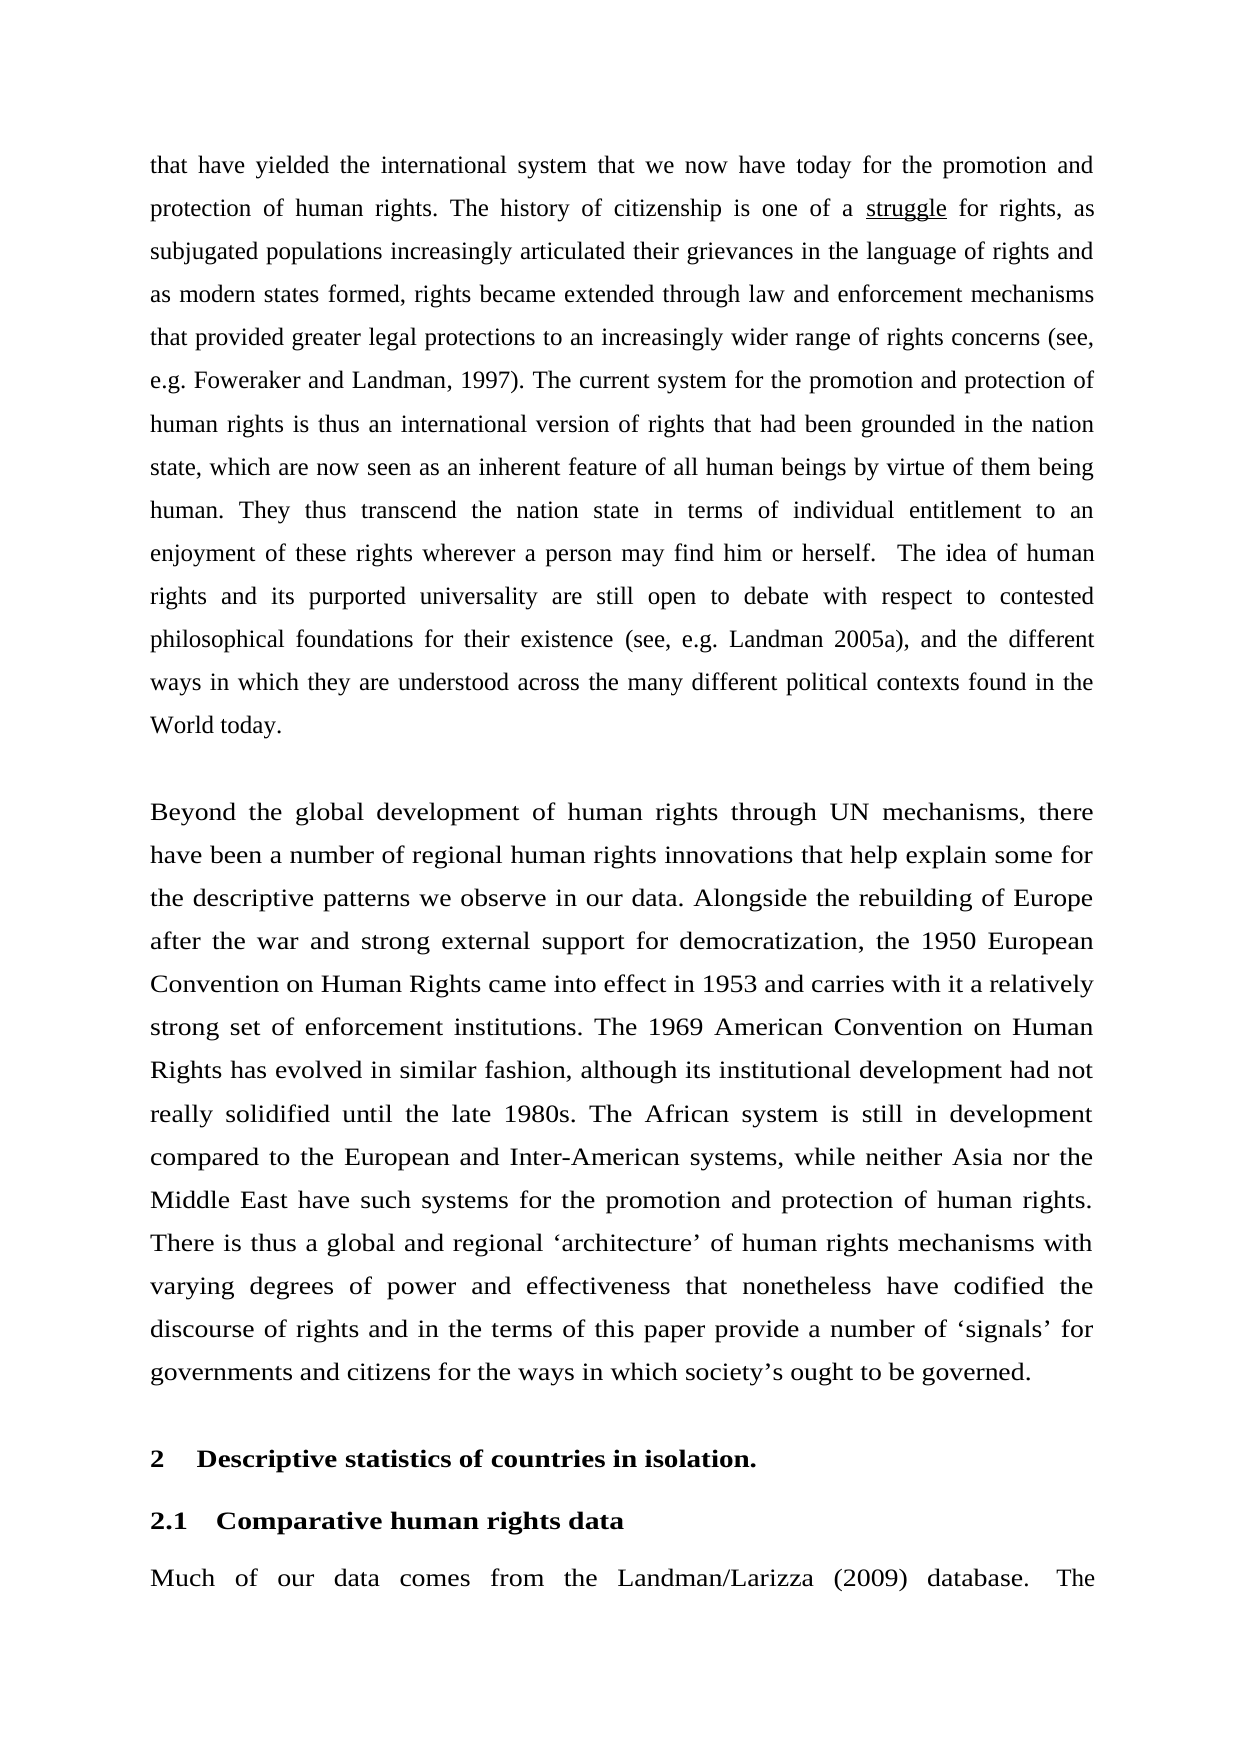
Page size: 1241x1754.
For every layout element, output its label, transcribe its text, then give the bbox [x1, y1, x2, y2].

text Beyond the global development of human rights through UN mechanisms, there have been a number of regional human rights innovations that help explain some for the descriptive patterns we observe in our data. Alongside the rebuilding of Europe after the war and strong external support for democratization, the 1950 European Convention on Human Rights came into effect in 1953 and carries with it a relatively strong set of enforcement institutions. The 1969 American Convention on Human Rights has evolved in similar fashion, although its institutional development had not really solidified until the late 1980s. The African system is still in development compared to the European and Inter-American systems, while neither Asia nor the Middle East have such systems for the promotion and protection of human rights. There is thus a global and regional ‘architecture’ of human rights mechanisms with varying degrees of power and effectiveness that nonetheless have codified the discourse of rights and in the terms of this paper provide a number of ‘signals’ for governments and citizens for the ways in which society’s ought to be governed. [150, 797, 1095, 1386]
text 2.1 Comparative human rights data [150, 1506, 971, 1534]
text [150, 150, 1095, 739]
text 2 Descriptive statistics of countries in isolation. [150, 1444, 971, 1472]
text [150, 1563, 1095, 1592]
